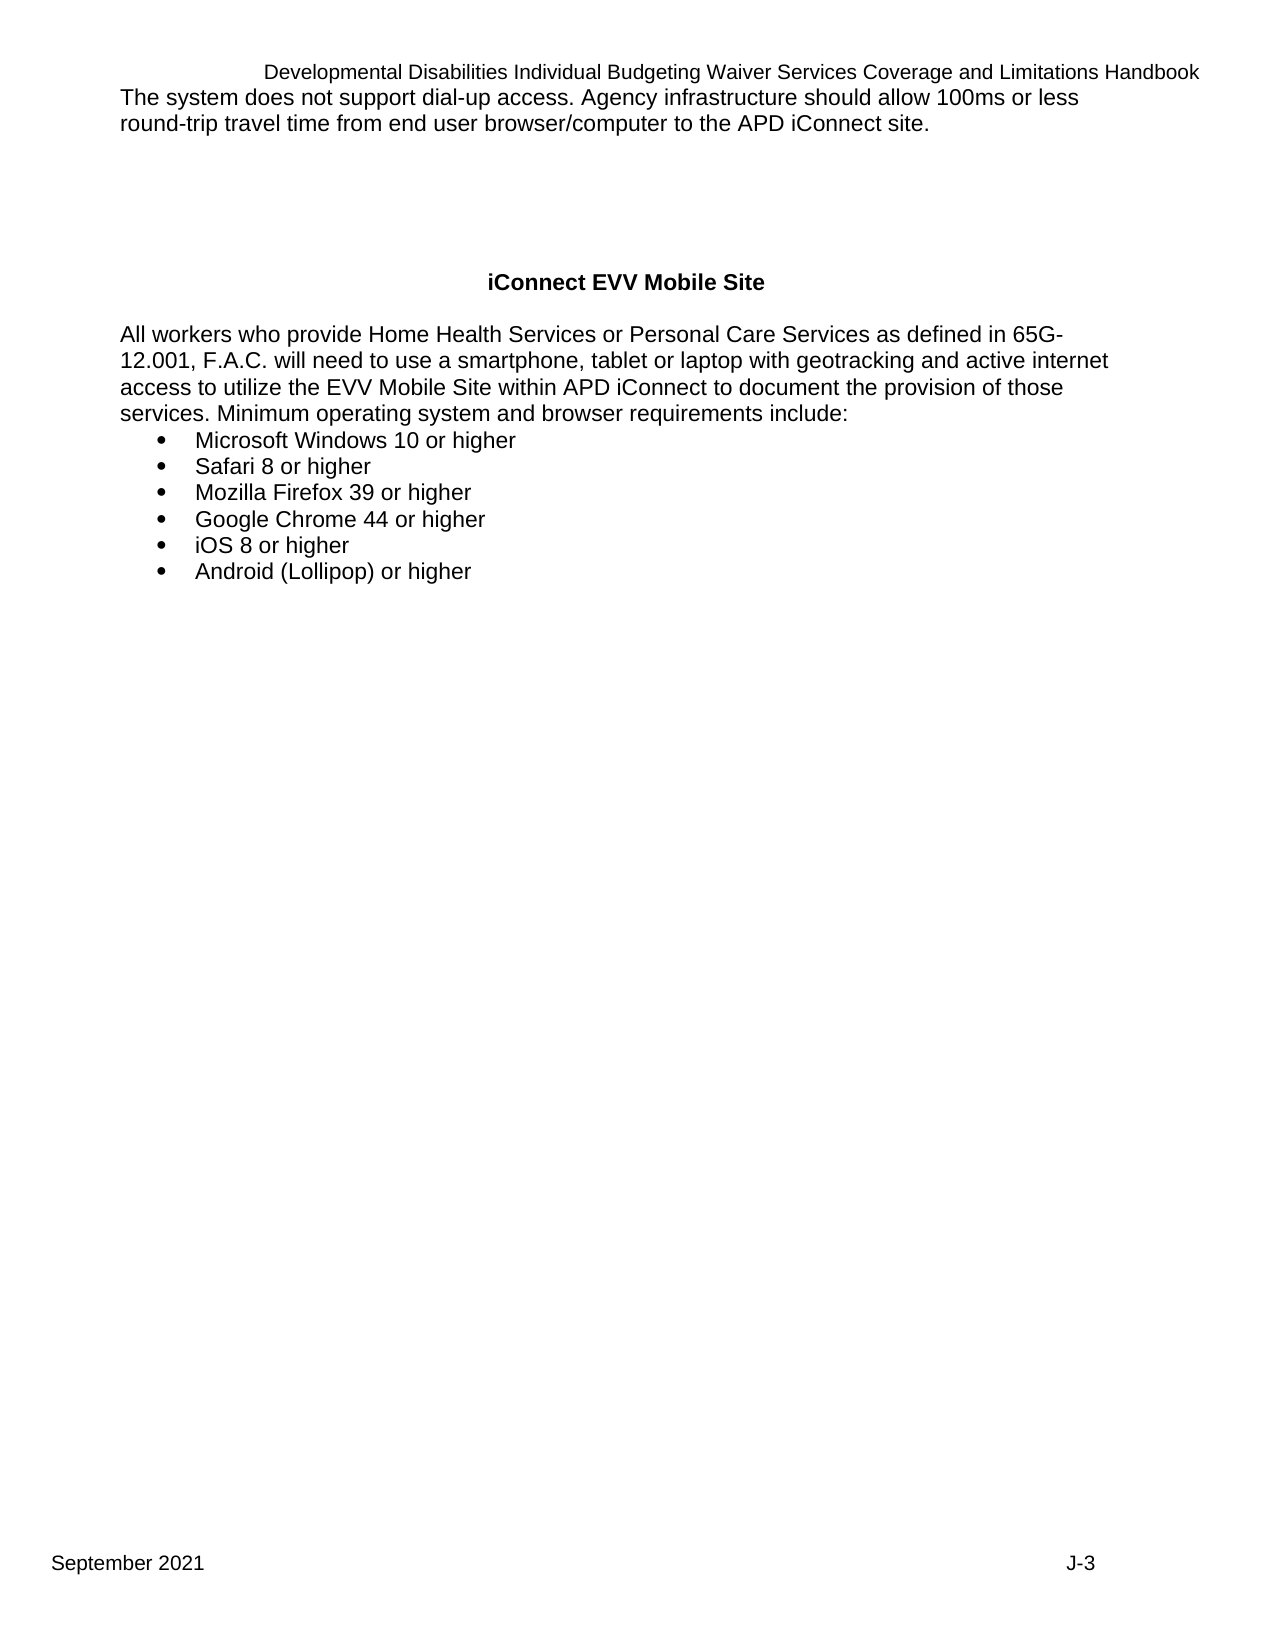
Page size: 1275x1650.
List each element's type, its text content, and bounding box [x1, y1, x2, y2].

list Google Chrome 44 or higher [157, 506, 1132, 532]
text All workers who provide Home Health Services or Personal Care Services as defined in 65G-12.001, F.A.C. will need to use a smartphone, tablet or laptop with geotracking and active internet access to utilize the EVV Mobile Site within APD iConnect to document the provision of those services. Minimum operating system and browser requirements include: [120, 321, 1132, 427]
list Safari 8 or higher [157, 453, 1132, 479]
list Microsoft Windows 10 or higher [157, 427, 1132, 453]
list Android (Lollipop) or higher [157, 558, 1132, 585]
list iOS 8 or higher [157, 532, 1132, 558]
text iConnect EVV Mobile Site [120, 268, 1132, 295]
text The system does not support dial-up access. Agency infrastructure should allow 100ms or less round-trip travel time from end user browser/computer to the APD iConnect site. [120, 84, 1132, 137]
list Mozilla Firefox 39 or higher [157, 479, 1132, 506]
